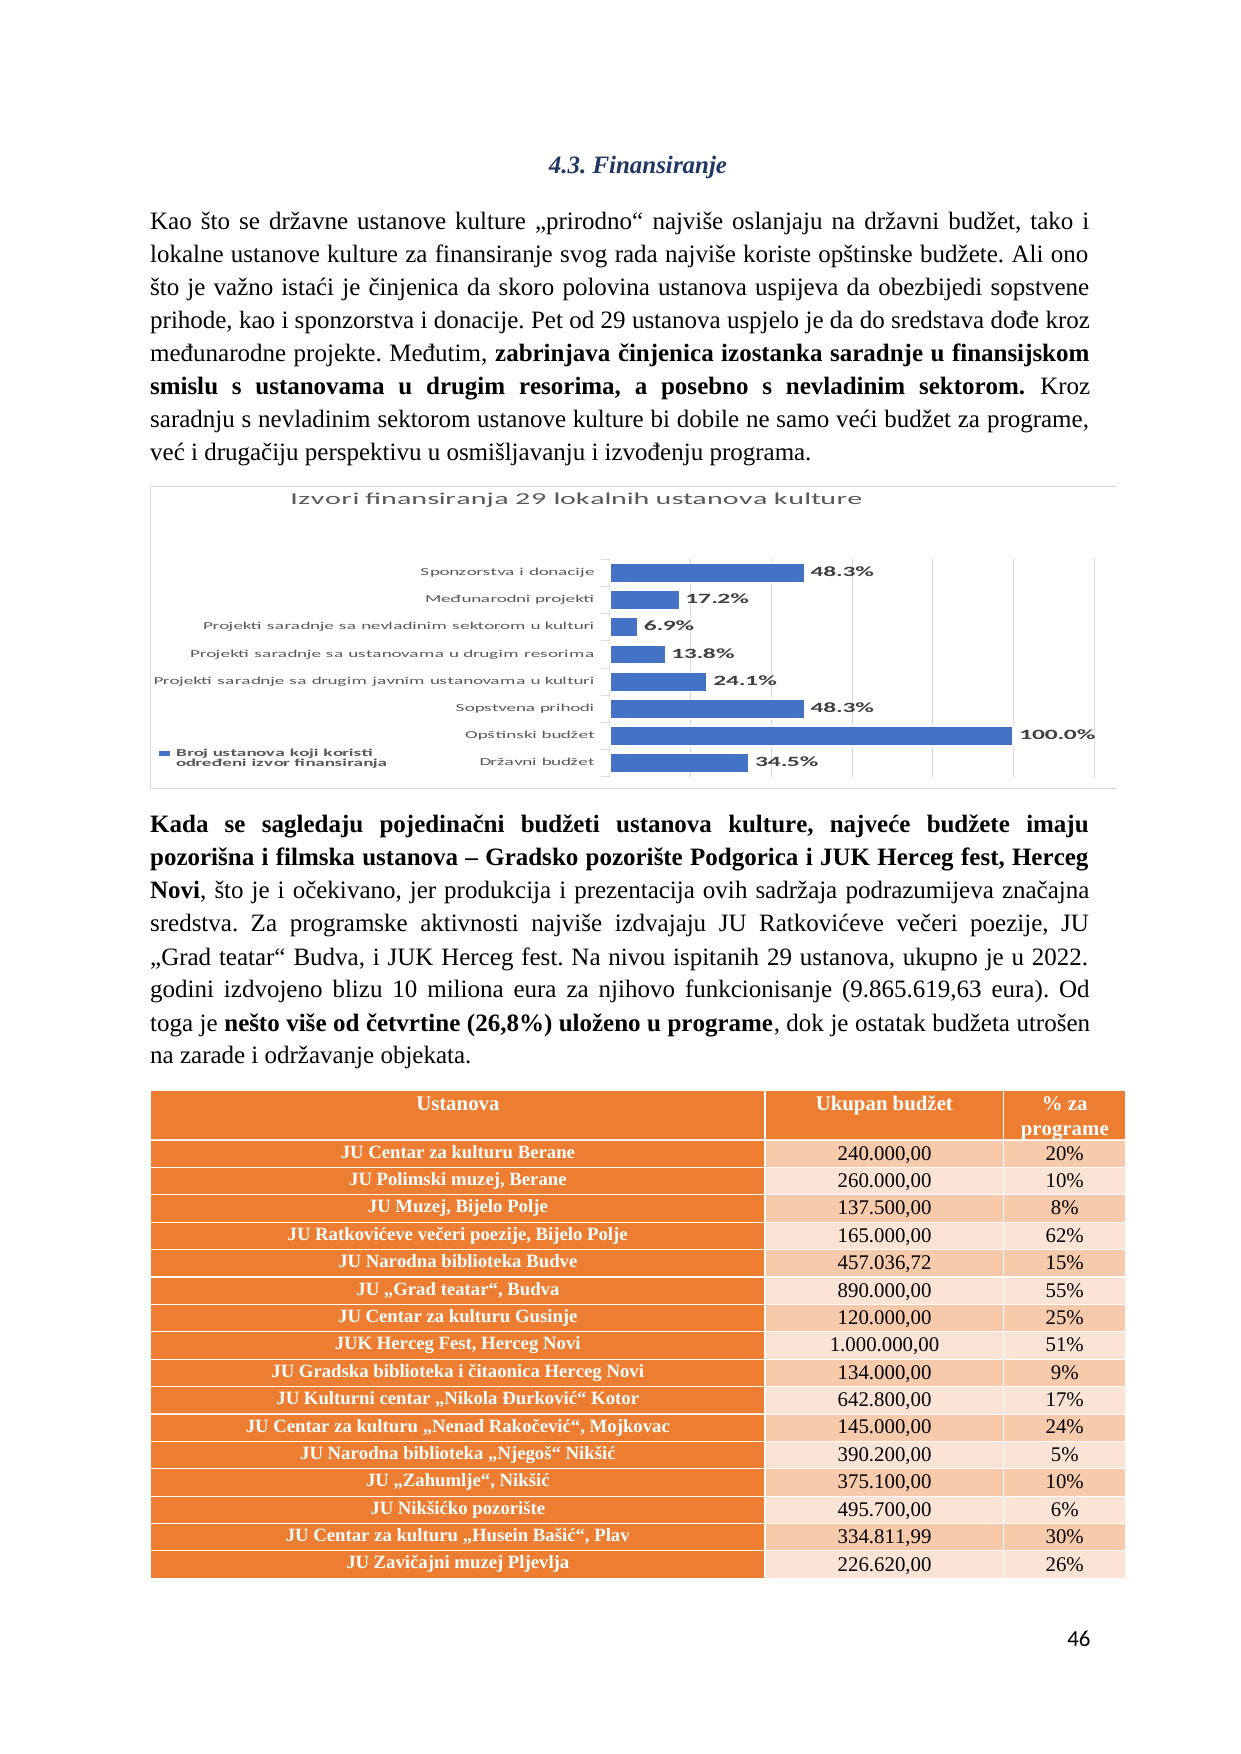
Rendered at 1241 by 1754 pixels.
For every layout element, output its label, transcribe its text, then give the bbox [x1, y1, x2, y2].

table_cell JU Gradska biblioteka i čitaonica Herceg Novi [151, 1360, 764, 1386]
table_cell 390.200,00 [766, 1442, 1003, 1468]
table_cell 457.036,72 [766, 1250, 1003, 1276]
table_cell 334.811,99 [766, 1524, 1003, 1550]
table_cell JU Kulturni centar „Nikola Đurković“ Kotor [151, 1387, 764, 1413]
table_cell 165.000,00 [766, 1223, 1003, 1249]
table_cell 20% [1004, 1141, 1125, 1167]
table_cell 5% [1004, 1442, 1125, 1468]
table_cell 15% [1004, 1250, 1125, 1276]
table_cell 8% [1004, 1195, 1125, 1222]
table_cell JU „Zahumlje“, Nikšić [151, 1469, 764, 1496]
table_cell 62% [1004, 1223, 1125, 1249]
table_cell JU Zavičajni muzej Pljevlja [151, 1551, 764, 1578]
table_header % za programe [1004, 1091, 1125, 1139]
table_cell 51% [1004, 1332, 1125, 1359]
table_cell JU Narodna biblioteka „Njegoš“ Nikšić [151, 1442, 764, 1468]
table_cell 240.000,00 [766, 1141, 1003, 1167]
table_cell 890.000,00 [766, 1278, 1003, 1304]
table_cell 1.000.000,00 [766, 1332, 1003, 1359]
table_cell 137.500,00 [766, 1195, 1003, 1222]
table_cell JU Narodna biblioteka Budve [151, 1250, 764, 1276]
table_cell 10% [1004, 1168, 1125, 1194]
table_cell 26% [1004, 1551, 1125, 1578]
subtitle 4.3. Finansiranje [187, 150, 1090, 179]
text Kada se sagledaju pojedinačni budžeti ustanova kulture, najveće budžete imaju pozorišna i filmska ustanova – Gradsko pozorište Podgorica i JUK Herceg fest, Herceg Novi, što je i očekivano, jer produkcija i prezentacija ovih sadržaja podrazumijeva značajna sredstva. Za programske aktivnosti najviše izdvajaju JU Ratkovićeve večeri poezije, JU „Grad teatar“ Budva, i JUK Herceg fest. Na nivou ispitanih 29 ustanova, ukupno je u 2022. godini izdvojeno blizu 10 miliona eura za njihovo funkcionisanje (9.865.619,63 eura). Od toga je nešto više od četvrtine (26,8%) uloženo u programe, dok je ostatak budžeta utrošen na zarade i održavanje objekata. [150, 809, 1090, 1069]
table_cell 10% [1004, 1469, 1125, 1496]
table_cell 120.000,00 [766, 1305, 1003, 1331]
table_cell JU Ratkovićeve večeri poezije, Bijelo Polje [151, 1223, 764, 1249]
table_cell 30% [1004, 1524, 1125, 1550]
table_cell JU Centar za kulturu „Nenad Rakočević“, Mojkovac [151, 1415, 764, 1441]
table_cell JU Centar za kulturu „Husein Bašić“, Plav [151, 1524, 764, 1550]
table_cell 642.800,00 [766, 1387, 1003, 1413]
table_cell 145.000,00 [766, 1415, 1003, 1441]
table_cell 495.700,00 [766, 1497, 1003, 1523]
table_cell JU Muzej, Bijelo Polje [151, 1195, 764, 1222]
table_cell 17% [1004, 1387, 1125, 1413]
table_cell 9% [1004, 1360, 1125, 1386]
table_cell 260.000,00 [766, 1168, 1003, 1194]
table_cell JUK Herceg Fest, Herceg Novi [151, 1332, 764, 1359]
table_cell 55% [1004, 1278, 1125, 1304]
table_header Ustanova [151, 1091, 764, 1139]
table_cell 25% [1004, 1305, 1125, 1331]
table_header Ukupan budžet [766, 1091, 1003, 1139]
table_cell JU Centar za kulturu Berane [151, 1141, 764, 1167]
table_cell 226.620,00 [766, 1551, 1003, 1578]
table_cell 375.100,00 [766, 1469, 1003, 1496]
table_cell JU Centar za kulturu Gusinje [151, 1305, 764, 1331]
table_cell JU Polimski muzej, Berane [151, 1168, 764, 1194]
text Kao što se državne ustanove kulture „prirodno“ najviše oslanjaju na državni budžet, tako i lokalne ustanove kulture za finansiranje svog rada najviše koriste opštinske budžete. Ali ono što je važno istaći je činjenica da skoro polovina ustanova uspijeva da obezbijedi sopstvene prihode, kao i sponzorstva i donacije. Pet od 29 ustanova uspjelo je da do sredstava dođe kroz međunarodne projekte. Međutim, zabrinjava činjenica izostanka saradnje u finansijskom smislu s ustanovama u drugim resorima, a posebno s nevladinim sektorom. Kroz saradnju s nevladinim sektorom ustanove kulture bi dobile ne samo veći budžet za programe, već i drugačiju perspektivu u osmišljavanju i izvođenju programa. [150, 206, 1090, 466]
table_cell 6% [1004, 1497, 1125, 1523]
table_cell JU Nikšićko pozorište [151, 1497, 764, 1523]
table_cell 24% [1004, 1415, 1125, 1441]
table_cell JU „Grad teatar“, Budva [151, 1278, 764, 1304]
table_cell 134.000,00 [766, 1360, 1003, 1386]
